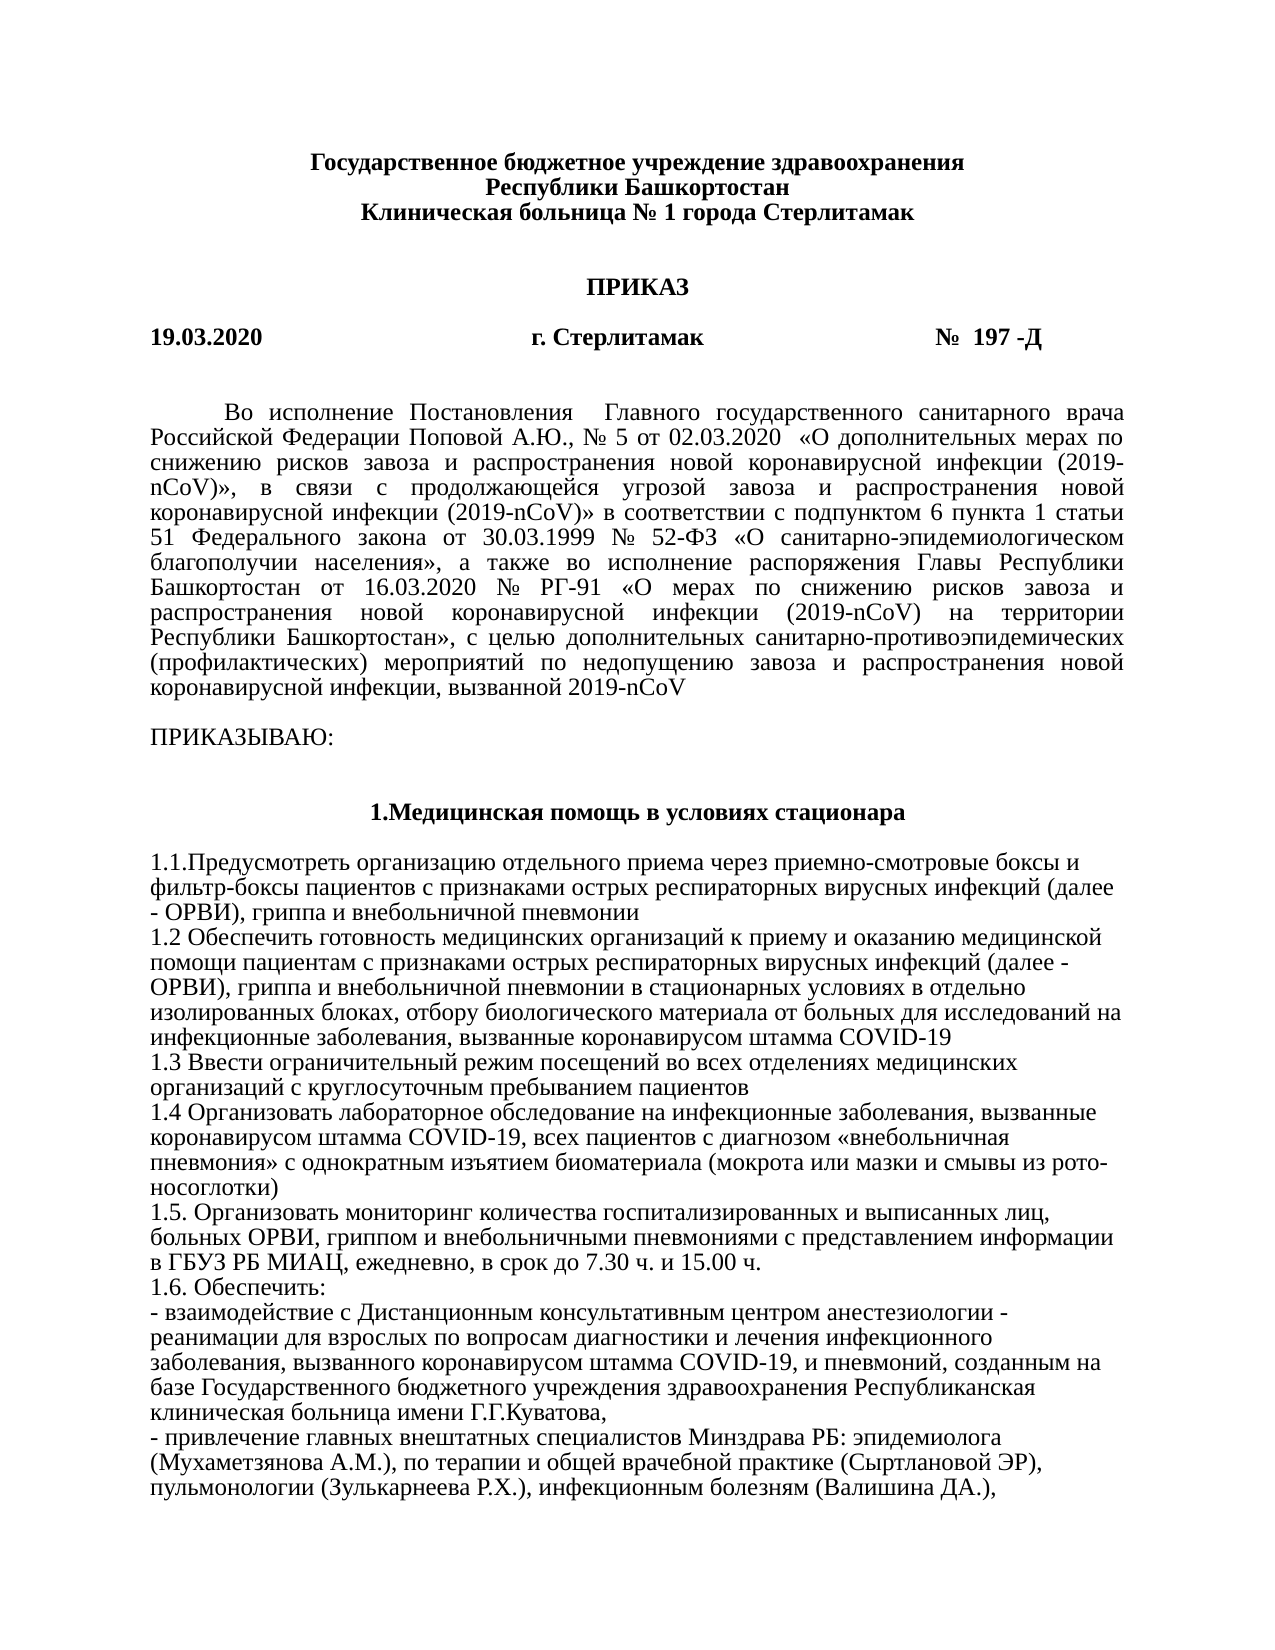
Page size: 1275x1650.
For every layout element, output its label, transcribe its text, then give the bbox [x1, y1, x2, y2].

text 1.Медицинская помощь в условиях стационара [150, 800, 1125, 825]
text Государственное бюджетное учреждение здравоохранения [150, 150, 1125, 175]
text Во исполнение Постановления Главного государственного санитарного врача Российской Федерации Поповой А.Ю., № 5 от 02.03.2020 «О дополнительных мерах по снижению рисков завоза и распространения новой коронавирусной инфекции (2019-nCoV)», в связи с продолжающейся угрозой завоза и распространения новой коронавирусной инфекции (2019-nCoV)» в соответствии с подпунктом 6 пункта 1 статьи 51 Федерального закона от 30.03.1999 № 52-ФЗ «О санитарно-эпидемиологическом благополучии населения», а также во исполнение распоряжения Главы Республики Башкортостан от 16.03.2020 № РГ-91 «О мерах по снижению рисков завоза и распространения новой коронавирусной инфекции (2019-nCoV) на территории Республики Башкортостан», с целью дополнительных санитарно-противоэпидемических (профилактических) мероприятий по недопущению завоза и распространения новой коронавирусной инфекции, вызванной 2019-nCoV [150, 400, 1125, 700]
text 1.4 Организовать лабораторное обследование на инфекционные заболевания, вызванные коронавирусом штамма COVID-19, всех пациентов с диагнозом «внебольничная пневмония» с однократным изъятием биоматериала (мокрота или мазки и смывы из рото- носоглотки) [150, 1100, 1125, 1200]
text 1.3 Ввести ограничительный режим посещений во всех отделениях медицинских организаций с круглосуточным пребыванием пациентов [150, 1050, 1125, 1100]
text Клиническая больница № 1 города Стерлитамак [150, 200, 1125, 225]
text ПРИКАЗЫВАЮ: [150, 725, 1125, 750]
text 1.1.Предусмотреть организацию отдельного приема через приемно-смотровые боксы и фильтр-боксы пациентов с признаками острых респираторных вирусных инфекций (далее - ОРВИ), гриппа и внебольничной пневмонии [150, 850, 1125, 925]
text - взаимодействие с Дистанционным консультативным центром анестезиологии - реанимации для взрослых по вопросам диагностики и лечения инфекционного заболевания, вызванного коронавирусом штамма COVID-19, и пневмоний, созданным на базе Государственного бюджетного учреждения здравоохранения Республиканская клиническая больница имени Г.Г.Куватова, [150, 1300, 1125, 1425]
text Республики Башкортостан [150, 175, 1125, 200]
text ПРИКАЗ [150, 275, 1125, 300]
text 1.5. Организовать мониторинг количества госпитализированных и выписанных лиц, больных ОРВИ, гриппом и внебольничными пневмониями с представлением информации в ГБУЗ РБ МИАЦ, ежедневно, в срок до 7.30 ч. и 15.00 ч. [150, 1200, 1125, 1275]
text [150, 1425, 1125, 1500]
text 1.6. Обеспечить: [150, 1275, 1125, 1300]
text 19.03.2020 г. Стерлитамак № 197 -Д [150, 325, 1125, 350]
text 1.2 Обеспечить готовность медицинских организаций к приему и оказанию медицинской помощи пациентам с признаками острых респираторных вирусных инфекций (далее - ОРВИ), гриппа и внебольничной пневмонии в стационарных условиях в отдельно изолированных блоках, отбору биологического материала от больных для исследований на инфекционные заболевания, вызванные коронавирусом штамма COVID-19 [150, 925, 1125, 1050]
